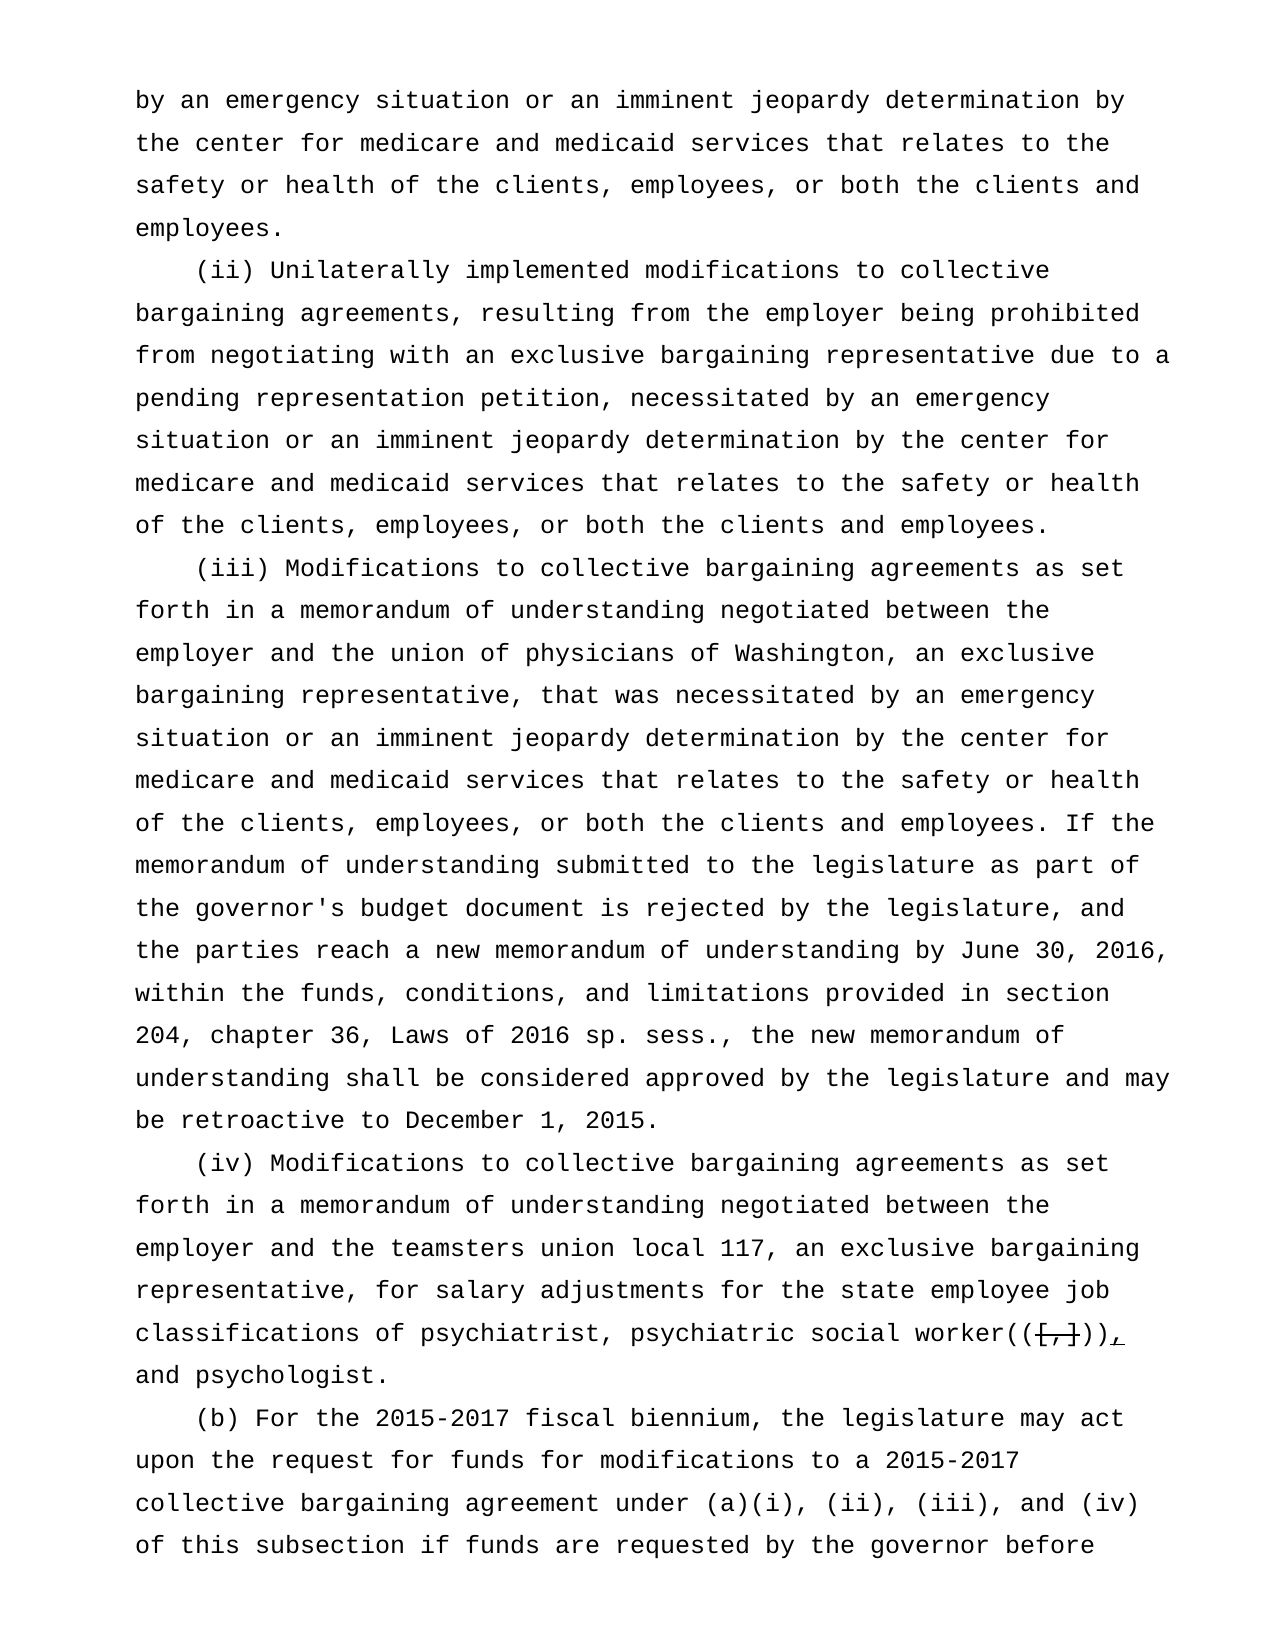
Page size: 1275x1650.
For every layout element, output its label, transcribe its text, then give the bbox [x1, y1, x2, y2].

text (iv) Modifications to collective bargaining agreements as set forth in a memorandum of understanding negotiated between the employer and the teamsters union local 117, an exclusive bargaining representative, for salary adjustments for the state employee job classifications of psychiatrist, psychiatric social worker(([,])), and psychologist. [135, 1137, 1170, 1392]
text (iii) Modifications to collective bargaining agreements as set forth in a memorandum of understanding negotiated between the employer and the union of physicians of Washington, an exclusive bargaining representative, that was necessitated by an emergency situation or an imminent jeopardy determination by the center for medicare and medicaid services that relates to the safety or health of the clients, employees, or both the clients and employees. If the memorandum of understanding submitted to the legislature as part of the governor's budget document is rejected by the legislature, and the parties reach a new memorandum of understanding by June 30, 2016, within the funds, conditions, and limitations provided in section 204, chapter 36, Laws of 2016 sp. sess., the new memorandum of understanding shall be considered approved by the legislature and may be retroactive to December 1, 2015. [135, 542, 1170, 1137]
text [135, 1392, 1170, 1562]
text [135, 75, 1170, 245]
text (ii) Unilaterally implemented modifications to collective bargaining agreements, resulting from the employer being prohibited from negotiating with an exclusive bargaining representative due to a pending representation petition, necessitated by an emergency situation or an imminent jeopardy determination by the center for medicare and medicaid services that relates to the safety or health of the clients, employees, or both the clients and employees. [135, 245, 1170, 542]
